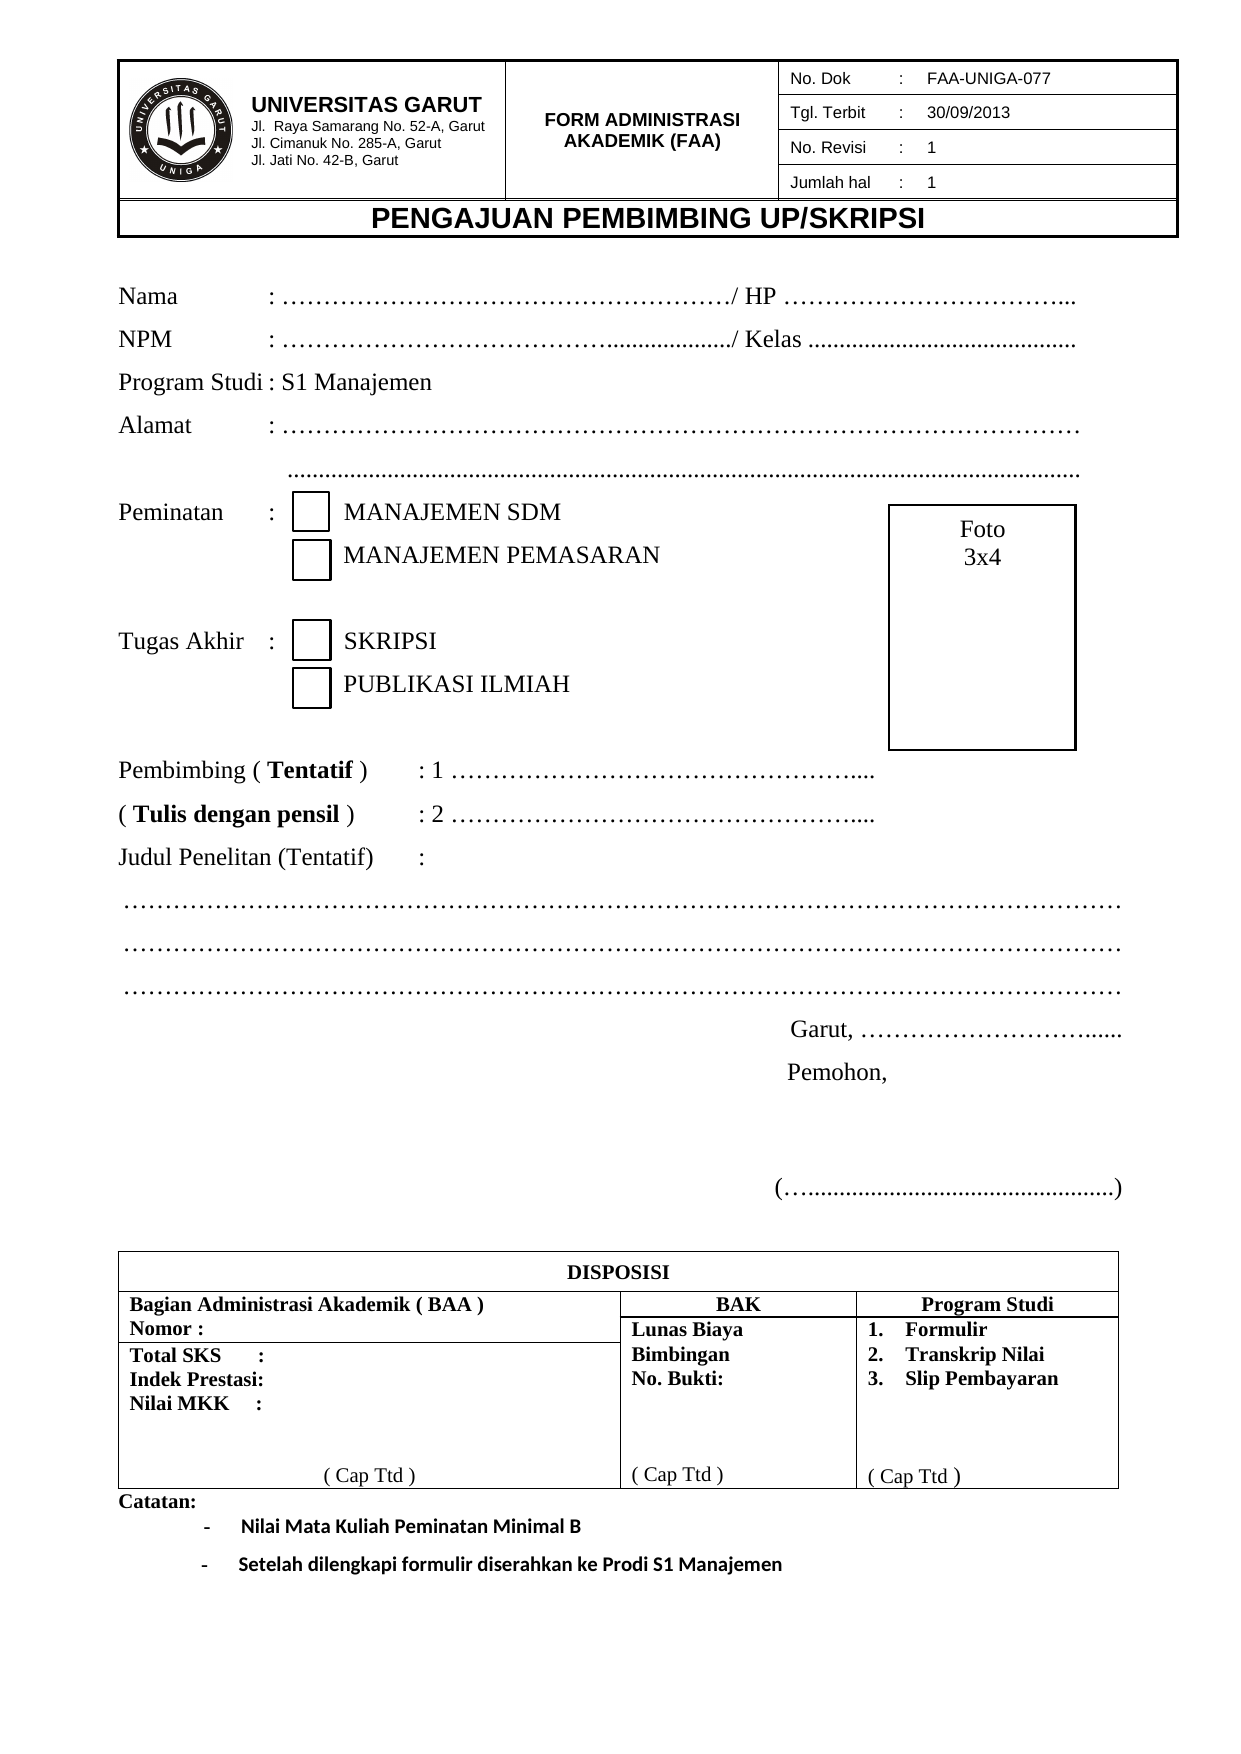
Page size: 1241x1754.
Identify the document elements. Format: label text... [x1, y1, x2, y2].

table_cell Jumlah hal [779, 165, 886, 198]
text NPM : …………………………………..................../ Kelas ........................................... [118, 324, 1122, 353]
table_cell Bagian Administrasi Akademik ( BAA ) Nomor : [119, 1292, 620, 1342]
text MANAJEMEN PEMASARAN [118, 540, 1122, 569]
list Nilai Mata Kuliah Peminatan Minimal B [203, 1513, 1122, 1539]
text Nama : ………………………………………………/ HP ……………………………... [118, 281, 1122, 310]
picture [129, 78, 233, 182]
text ……………………………………………………………………………………………………………………………………………………………………………………………………………………………………………………………………………………………………………………………… Garut, ………………………...... [118, 885, 1122, 1043]
text ............................................................................................................................... [118, 454, 1122, 482]
text Pembimbing ( Tentatif ) : 1 ………………………………………….... [118, 756, 1122, 784]
table_cell 1 [916, 130, 1176, 163]
table_cell BAK [621, 1292, 856, 1316]
table_cell : [886, 130, 916, 163]
text PUBLIKASI ILMIAH [118, 669, 1122, 698]
table_cell 30/09/2013 [916, 95, 1176, 129]
table_cell : [886, 165, 916, 198]
table_cell Program Studi [857, 1292, 1118, 1316]
table_header UNIVERSITAS GARUT Jl. Raya Samarang No. 52-A, Garut Jl. Cimanuk No. 285-A, Garut Jl. Jati No. 42-B, Garut [240, 62, 505, 198]
text Judul Penelitan (Tentatif) : [118, 842, 1122, 871]
table_cell : [886, 95, 916, 129]
table_cell Formulir Transkrip Nilai Slip Pembayaran ( Cap Ttd ) [857, 1318, 1118, 1488]
table_header : [886, 62, 916, 94]
text Alamat : …………………………………………………………………………………… [118, 411, 1122, 439]
table_header [120, 62, 240, 198]
list Setelah dilengkapi formulir diserahkan ke Prodi S1 Manajemen [201, 1551, 1122, 1577]
text Peminatan : MANAJEMEN SDM [118, 497, 1122, 526]
table_header DISPOSISI [119, 1252, 1118, 1291]
text Pemohon, [118, 1057, 1122, 1086]
table_cell Tgl. Terbit [779, 95, 886, 129]
table_header FORM ADMINISTRASI AKADEMIK (FAA) [506, 62, 778, 198]
text Catatan: [118, 1489, 1122, 1513]
text (….................................................) [118, 1172, 1122, 1201]
table_cell No. Revisi [779, 130, 886, 163]
text Tugas Akhir : SKRIPSI [118, 626, 1122, 655]
table_cell PENGAJUAN PEMBIMBING UP/SKRIPSI [120, 201, 1176, 235]
table_header No. Dok [779, 62, 886, 94]
text ( Tulis dengan pensil ) : 2 ………………………………………….... [118, 799, 1122, 827]
table_cell Lunas Biaya Bimbingan No. Bukti: ( Cap Ttd ) [621, 1318, 856, 1488]
text Program Studi : S1 Manajemen [118, 367, 1122, 396]
table_cell 1 [916, 165, 1176, 198]
table_cell Total SKS : Indek Prestasi: Nilai MKK : ( Cap Ttd ) [119, 1343, 620, 1488]
table_header FAA-UNIGA-077 [916, 62, 1176, 94]
